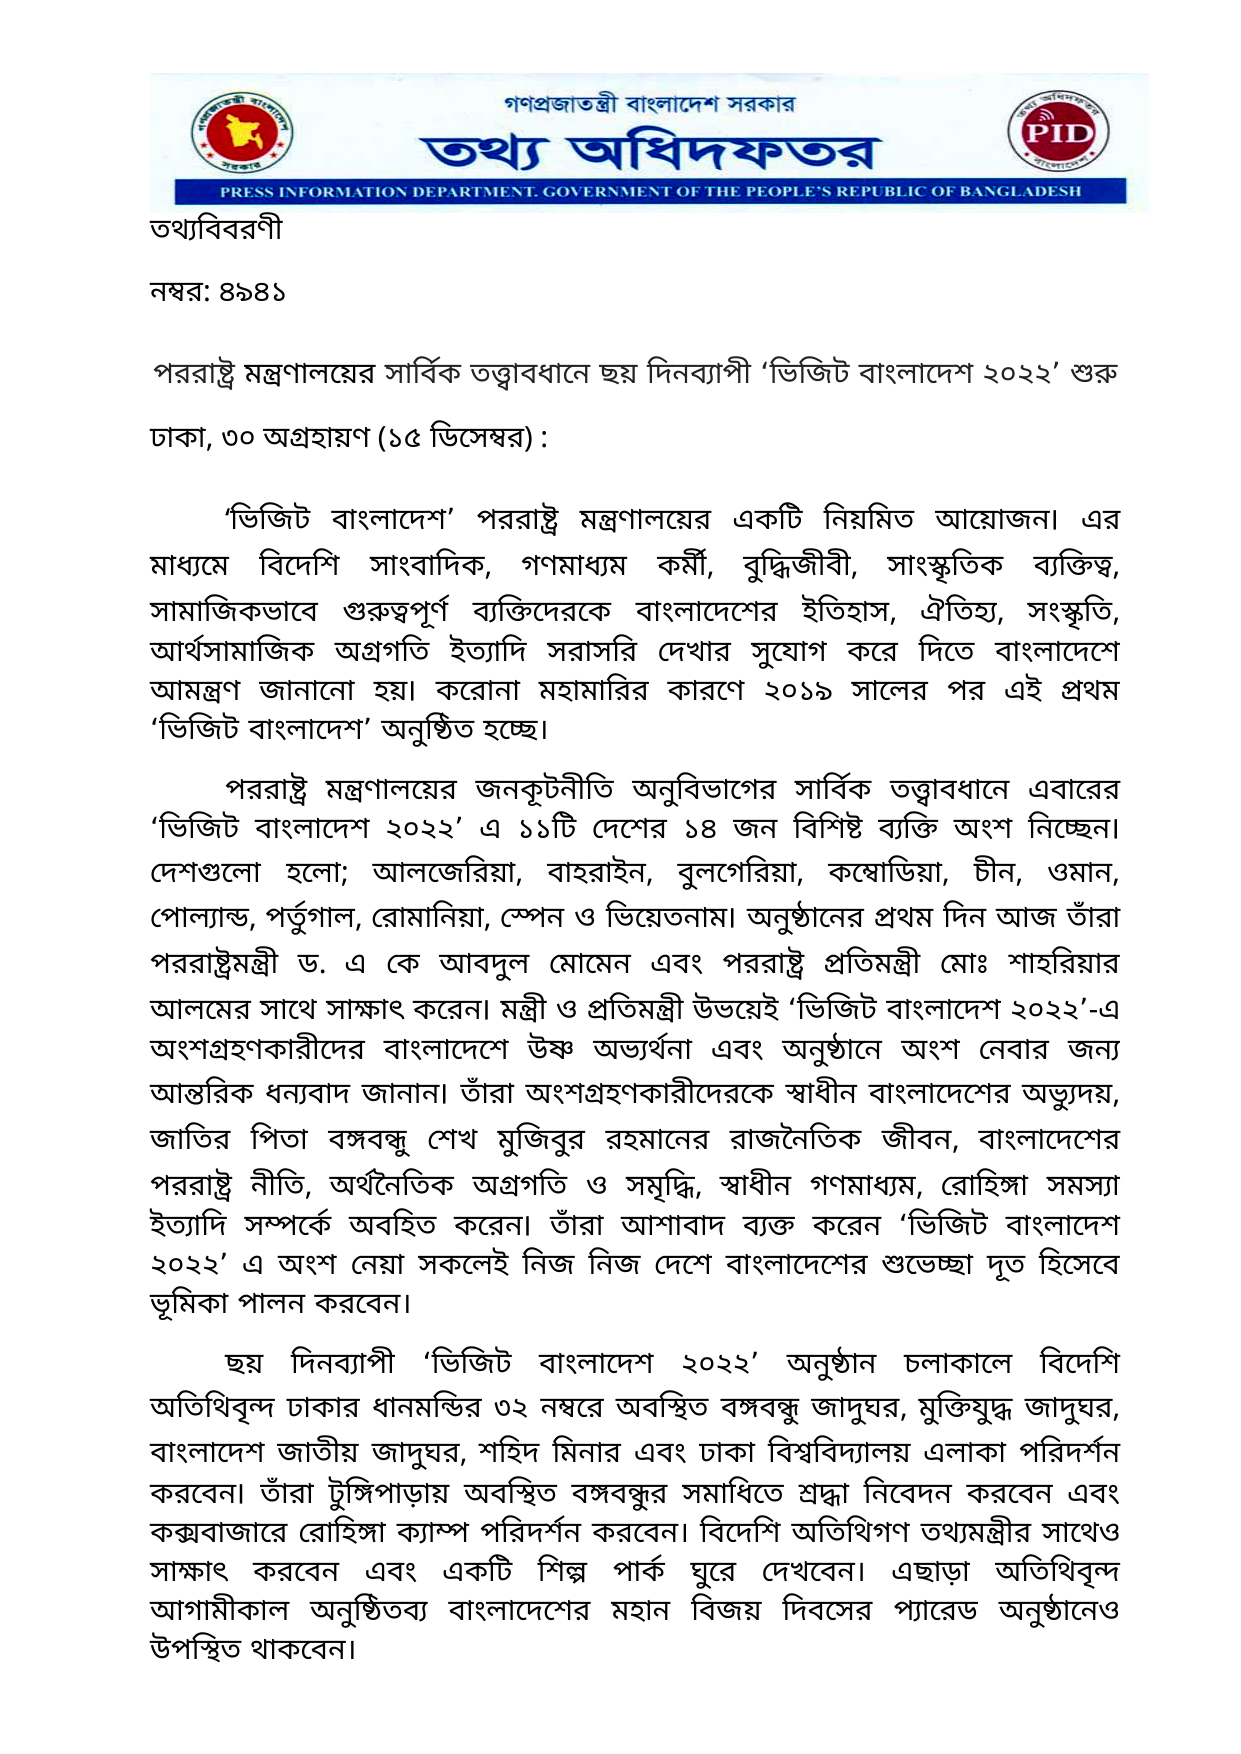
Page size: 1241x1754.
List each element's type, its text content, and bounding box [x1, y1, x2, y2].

text পররাষ্ট্র মন্ত্রণালয়ের সার্বিক তত্ত্বাবধানে ছয় দিনব্যাপী ‘ভিজিট বাংলাদেশ ২০২২’ শুরু [220, 356, 1120, 390]
text ‘ভিজিট বাংলাদেশ’ পররাষ্ট্র মন্ত্রণালয়ের একটি নিয়মিত আয়োজন। এর মাধ্যমে বিদেশি সাংবাদিক, গণমাধ্যম কর্মী, বুদ্ধিজীবী, সাংস্কৃতিক ব্যক্তিত্ব, সামাজিকভাবে গুরুত্বপূর্ণ ব্যক্তিদেরকে বাংলাদেশের ইতিহাস, ঐতিহ্য, সংস্কৃতি, আর্থসামাজিক অগ্রগতি ইত্যাদি সরাসরি দেখার সুযোগ করে দিতে বাংলাদেশে আমন্ত্রণ জানানো হয়। করোনা মহামারির কারণে ২০১৯ সালের পর এই প্রথম ‘ভিজিট বাংলাদেশ’ অনুষ্ঠিত হচ্ছে। [150, 498, 1120, 746]
text পররাষ্ট্র মন্ত্রণালয়ের জনকূটনীতি অনুবিভাগের সার্বিক তত্ত্বাবধানে এবারের ‘ভিজিট বাংলাদেশ ২০২২’ এ ১১টি দেশের ১৪ জন বিশিষ্ট ব্যক্তি অংশ নিচ্ছেন। দেশগুলো হলো; আলজেরিয়া, বাহরাইন, বুলগেরিয়া, কম্বোডিয়া, চীন, ওমান, পোল্যান্ড, পর্তুগাল, রোমানিয়া, স্পেন ও ভিয়েতনাম। অনুষ্ঠানের প্রথম দিন আজ তাঁরা পররাষ্ট্রমন্ত্রী ড. এ কে আবদুল মোমেন এবং পররাষ্ট্র প্রতিমন্ত্রী মোঃ শাহরিয়ার আলমের সাথে সাক্ষাৎ করেন। মন্ত্রী ও প্রতিমন্ত্রী উভয়েই ‘ভিজিট বাংলাদেশ ২০২২’-এ অংশগ্রহণকারীদের বাংলাদেশে উষ্ণ অভ্যর্থনা এবং অনুষ্ঠানে অংশ নেবার জন্য আন্তরিক ধন্যবাদ জানান। তাঁরা অংশগ্রহণকারীদেরকে স্বাধীন বাংলাদেশের অভ্যুদয়, জাতির পিতা বঙ্গবন্ধু শেখ মুজিবুর রহমানের রাজনৈতিক জীবন, বাংলাদেশের পররাষ্ট্র নীতি, অর্থনৈতিক অগ্রগতি ও সমৃদ্ধি, স্বাধীন গণমাধ্যম, রোহিঙ্গা সমস্যা ইত্যাদি সম্পর্কে অবহিত করেন। তাঁরা আশাবাদ ব্যক্ত করেন ‘ভিজিট বাংলাদেশ ২০২২’ এ অংশ নেয়া সকলেই নিজ নিজ দেশে বাংলাদেশের শুভেচ্ছা দূত হিসেবে ভূমিকা পালন করবেন। [150, 772, 1120, 1320]
text তথ্যবিবরণী নম্বর: ৪৯৪১ [150, 213, 1120, 314]
text ঢাকা, ৩০ অগ্রহায়ণ (১৫ ডিসেম্বর) : [150, 416, 1120, 459]
text ছয় দিনব্যাপী ‘ভিজিট বাংলাদেশ ২০২২’ অনুষ্ঠান চলাকালে বিদেশি অতিথিবৃন্দ ঢাকার ধানমন্ডির ৩২ নম্বরে অবস্থিত বঙ্গবন্ধু জাদুঘর, মুক্তিযুদ্ধ জাদুঘর, বাংলাদেশ জাতীয় জাদুঘর, শহিদ মিনার এবং ঢাকা বিশ্ববিদ্যালয় এলাকা পরিদর্শন করবেন। তাঁরা টুঙ্গিপাড়ায় অবস্থিত বঙ্গবন্ধুর সমাধিতে শ্রদ্ধা নিবেদন করবেন এবং কক্সবাজারে রোহিঙ্গা ক্যাম্প পরিদর্শন করবেন। বিদেশি অতিথিগণ তথ্যমন্ত্রীর সাথেও সাক্ষাৎ করবেন এবং একটি শিল্প পার্ক ঘুরে দেখবেন। এছাড়া অতিথিবৃন্দ আগামীকাল অনুষ্ঠিতব্য বাংলাদেশের মহান বিজয় দিবসের প্যারেড অনুষ্ঠানেও উপস্থিত থাকবেন। [150, 1346, 1120, 1666]
